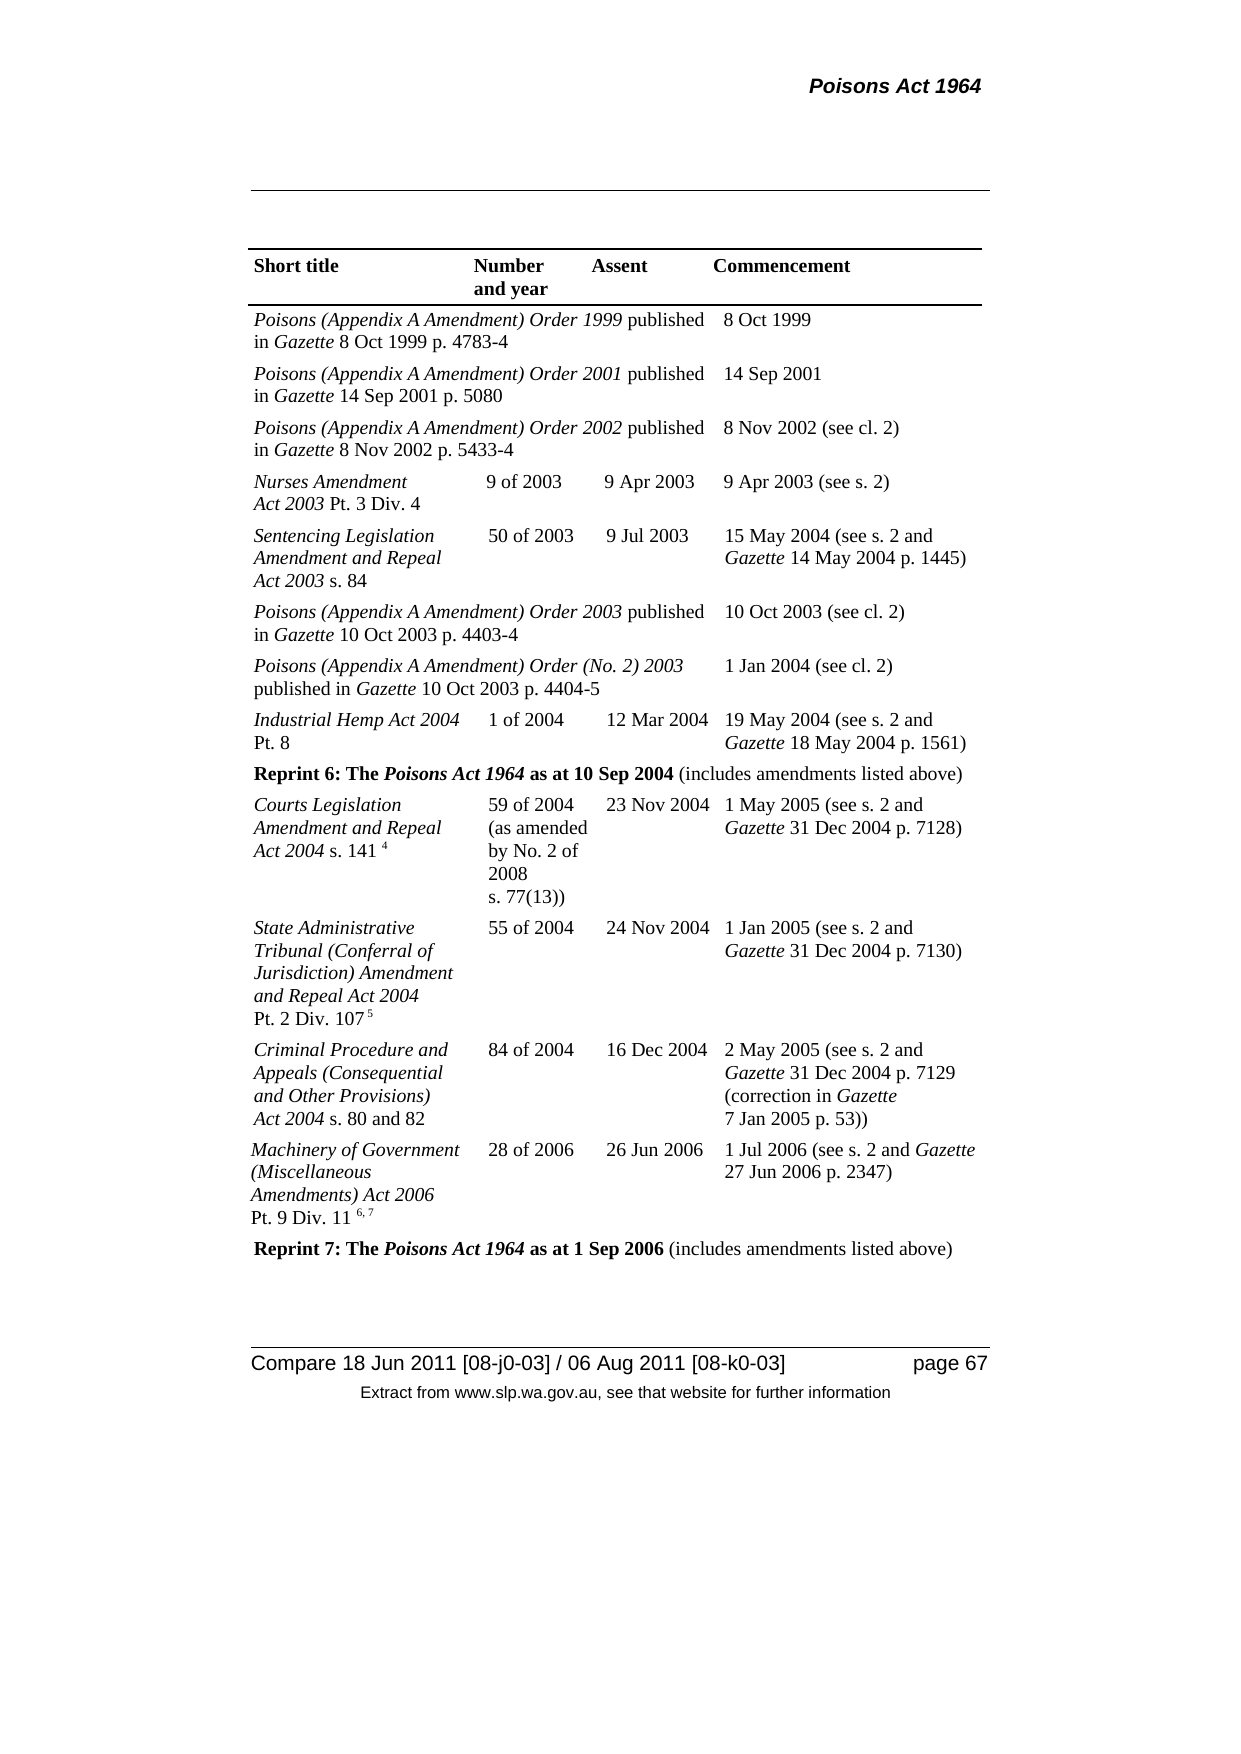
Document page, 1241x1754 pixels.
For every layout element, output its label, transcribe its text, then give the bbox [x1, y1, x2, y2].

table_cell Nurses Amendment Act 2003 Pt. 3 Div. 4 [248, 465, 480, 519]
table_cell 8 Oct 1999 [718, 306, 982, 357]
table_header Assent [586, 250, 707, 303]
table_cell 8 Nov 2002 (see cl. 2) [718, 411, 982, 465]
table_cell 1 of 2004 [482, 704, 600, 758]
table_cell 28 of 2006 [482, 1134, 600, 1233]
table_cell 9 Apr 2003 [598, 465, 717, 519]
table_cell 15 May 2004 (see s. 2 and Gazette 14 May 2004 p. 1445) [719, 519, 984, 596]
table_cell 50 of 2003 [482, 519, 600, 596]
table_cell Poisons (Appendix A Amendment) Order 2001 published in Gazette 14 Sep 2001 p. 5080 [248, 358, 717, 411]
table_cell Machinery of Government (Miscellaneous Amendments) Act 2006 Pt. 9 Div. 11 6, 7 [248, 1134, 482, 1233]
table_cell Poisons (Appendix A Amendment) Order 1999 published in Gazette 8 Oct 1999 p. 4783-4 [248, 306, 717, 357]
table_cell 9 of 2003 [480, 465, 598, 519]
table_cell 9 Jul 2003 [600, 519, 718, 596]
table_cell 2 May 2005 (see s. 2 and Gazette 31 Dec 2004 p. 7129 (correction in Gazette 7 Jan 2005 p. 53)) [719, 1034, 984, 1133]
table_cell 55 of 2004 [482, 912, 600, 1034]
table_cell 1 May 2005 (see s. 2 and Gazette 31 Dec 2004 p. 7128) [719, 789, 984, 912]
table_cell 10 Oct 2003 (see cl. 2) [719, 596, 984, 650]
table_cell Industrial Hemp Act 2004 Pt. 8 [248, 704, 482, 758]
table_cell Courts Legislation Amendment and Repeal Act 2004 s. 141 4 [248, 789, 482, 912]
table_cell Reprint 6: The Poisons Act 1964 as at 10 Sep 2004 (includes amendments listed above) [248, 758, 984, 789]
table_header Commencement [707, 250, 982, 303]
table_cell 24 Nov 2004 [600, 912, 718, 1034]
table_cell 1 Jan 2004 (see cl. 2) [719, 650, 984, 704]
table_cell 12 Mar 2004 [600, 704, 718, 758]
table_cell 23 Nov 2004 [600, 789, 718, 912]
table_cell 16 Dec 2004 [600, 1034, 718, 1133]
table_cell 9 Apr 2003 (see s. 2) [718, 465, 982, 519]
table_cell Reprint 7: The Poisons Act 1964 as at 1 Sep 2006 (includes amendments listed above) [248, 1233, 984, 1264]
table_cell 14 Sep 2001 [718, 358, 982, 411]
table_cell Poisons (Appendix A Amendment) Order (No. 2) 2003 published in Gazette 10 Oct 2003 p. 4404-5 [248, 650, 718, 704]
table_cell Poisons (Appendix A Amendment) Order 2003 published in Gazette 10 Oct 2003 p. 4403-4 [248, 596, 718, 650]
table_cell 1 Jan 2005 (see s. 2 and Gazette 31 Dec 2004 p. 7130) [719, 912, 984, 1034]
table_cell 84 of 2004 [482, 1034, 600, 1133]
table_header Short title [248, 250, 468, 303]
table_cell 26 Jun 2006 [600, 1134, 718, 1233]
table_cell 59 of 2004 (as amended by No. 2 of 2008 s. 77(13)) [482, 789, 600, 912]
table_cell Poisons (Appendix A Amendment) Order 2002 published in Gazette 8 Nov 2002 p. 5433-4 [248, 411, 717, 465]
table_header Number and year [468, 250, 586, 303]
table_cell Criminal Procedure and Appeals (Consequential and Other Provisions) Act 2004 s. 80 and 82 [248, 1034, 482, 1133]
table_cell Sentencing Legislation Amendment and Repeal Act 2003 s. 84 [248, 519, 482, 596]
table_cell 1 Jul 2006 (see s. 2 and Gazette 27 Jun 2006 p. 2347) [719, 1134, 984, 1233]
table_cell 19 May 2004 (see s. 2 and Gazette 18 May 2004 p. 1561) [719, 704, 984, 758]
table_cell State Administrative Tribunal (Conferral of Jurisdiction) Amendment and Repeal Act 2004 Pt. 2 Div. 107 5 [248, 912, 482, 1034]
